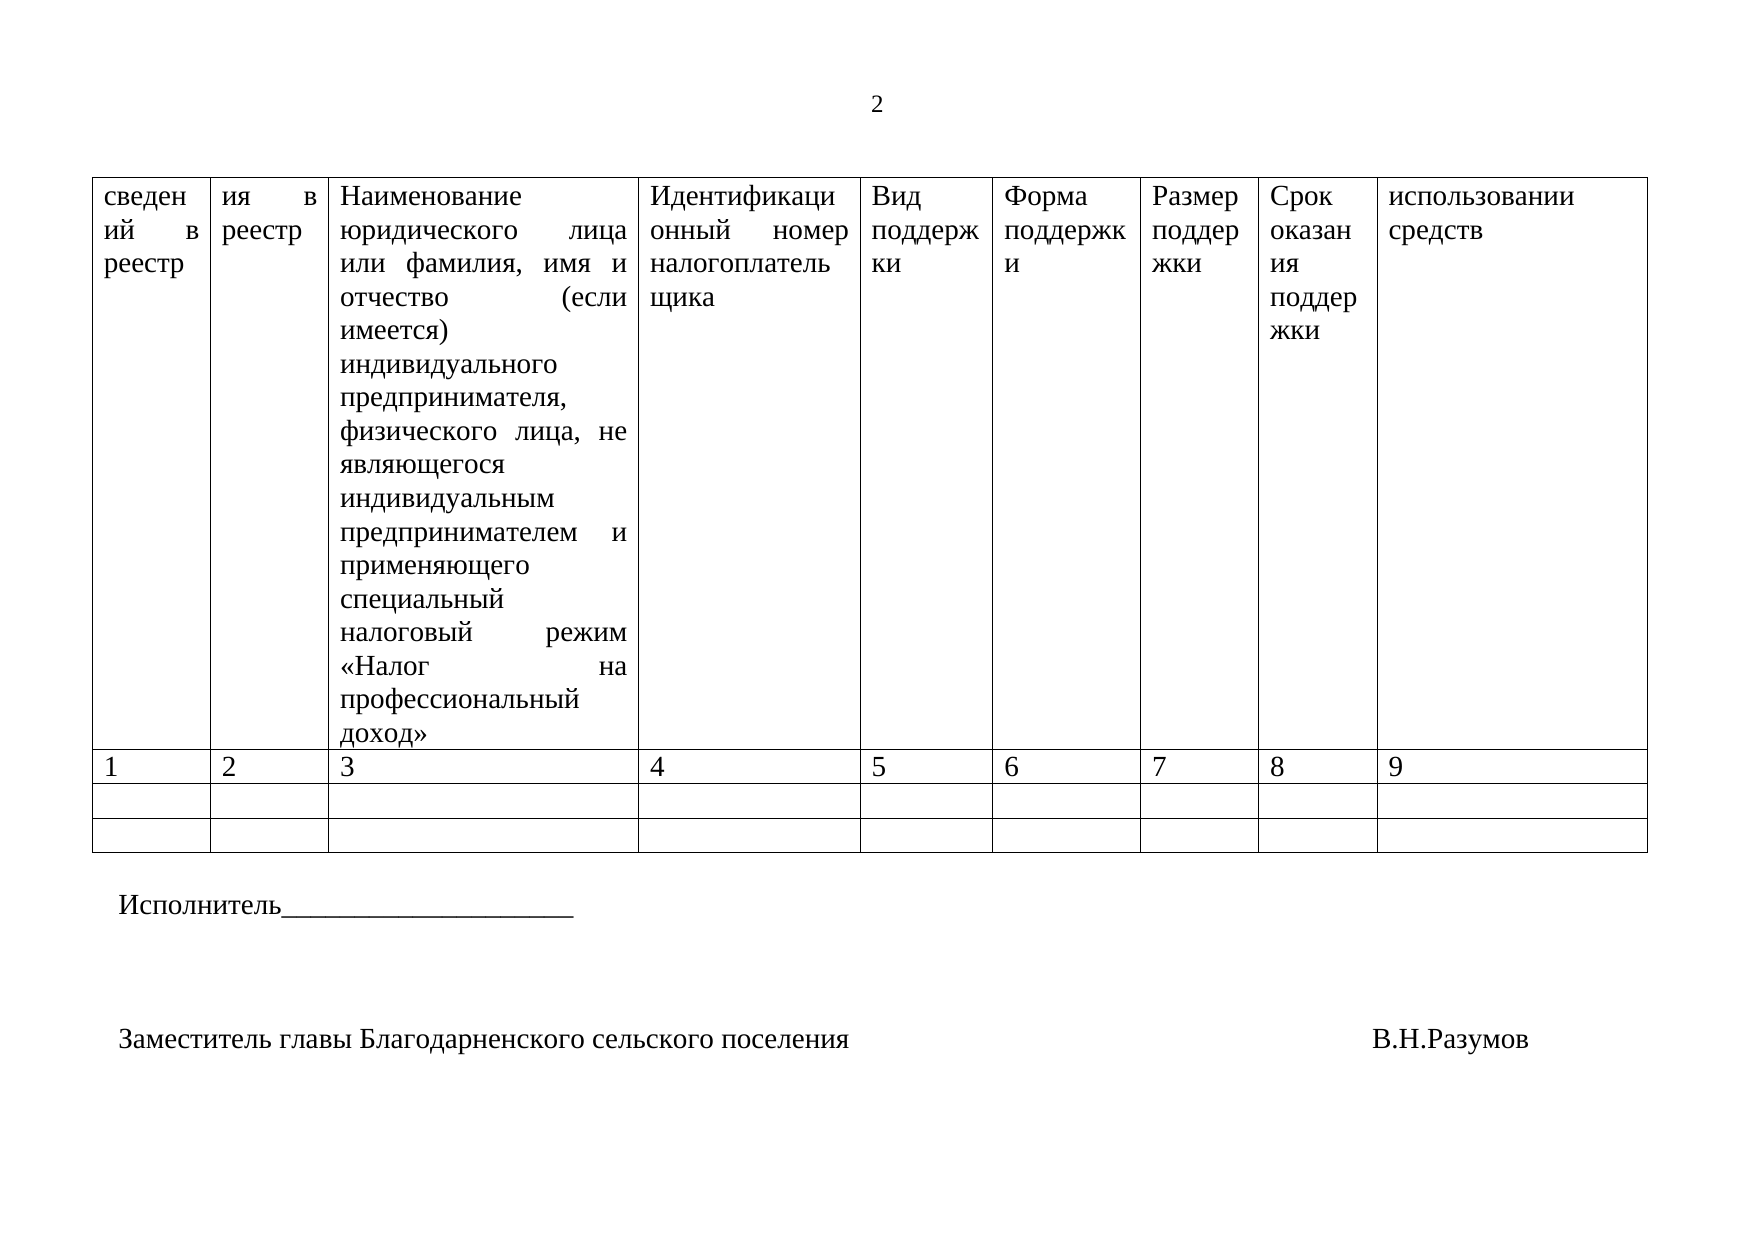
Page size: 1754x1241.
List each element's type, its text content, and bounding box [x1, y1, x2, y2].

text Заместитель главы Благодарненского сельского поселения В.Н.Разумов [118, 1021, 1636, 1054]
table_cell 6 [993, 750, 1140, 783]
table_cell [993, 819, 1140, 852]
text Исполнитель____________________ [118, 887, 1636, 920]
table_cell [329, 784, 638, 818]
table_cell [861, 784, 992, 818]
table_cell [1378, 819, 1647, 852]
table_cell 7 [1141, 750, 1258, 783]
table_cell 5 [861, 750, 992, 783]
table_cell 9 [1378, 750, 1647, 783]
table_cell [1141, 819, 1258, 852]
table_cell [1259, 784, 1377, 818]
table_cell 8 [1259, 750, 1377, 783]
table_cell [93, 784, 210, 818]
table_cell [861, 819, 992, 852]
table_cell [329, 819, 638, 852]
table_cell [93, 819, 210, 852]
table_cell [211, 819, 328, 852]
table_cell Вид поддержки [861, 178, 992, 748]
table_cell Срок оказания поддержки [1259, 178, 1377, 748]
table_cell [1259, 819, 1377, 852]
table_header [1378, 178, 1647, 748]
table_cell [1378, 784, 1647, 818]
table_cell Размер поддержки [1141, 178, 1258, 748]
table_cell 3 [329, 750, 638, 783]
table_cell 4 [639, 750, 860, 783]
table_cell 1 [93, 750, 210, 783]
table_cell [993, 784, 1140, 818]
table_cell [639, 784, 860, 818]
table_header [93, 178, 210, 748]
table_cell [639, 819, 860, 852]
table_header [211, 178, 328, 748]
table_cell 2 [211, 750, 328, 783]
table_cell Форма поддержки [993, 178, 1140, 748]
table_cell Наименование юридического лица или фамилия, имя и отчество (если имеется) индивидуального предпринимателя, физического лица, не являющегося индивидуальным предпринимателем и применяющего специальный налоговый режим «Налог на профессиональный доход» [329, 178, 638, 748]
table_cell [211, 784, 328, 818]
table_cell Идентификационный номер налогоплательщика [639, 178, 860, 748]
table_cell [1141, 784, 1258, 818]
